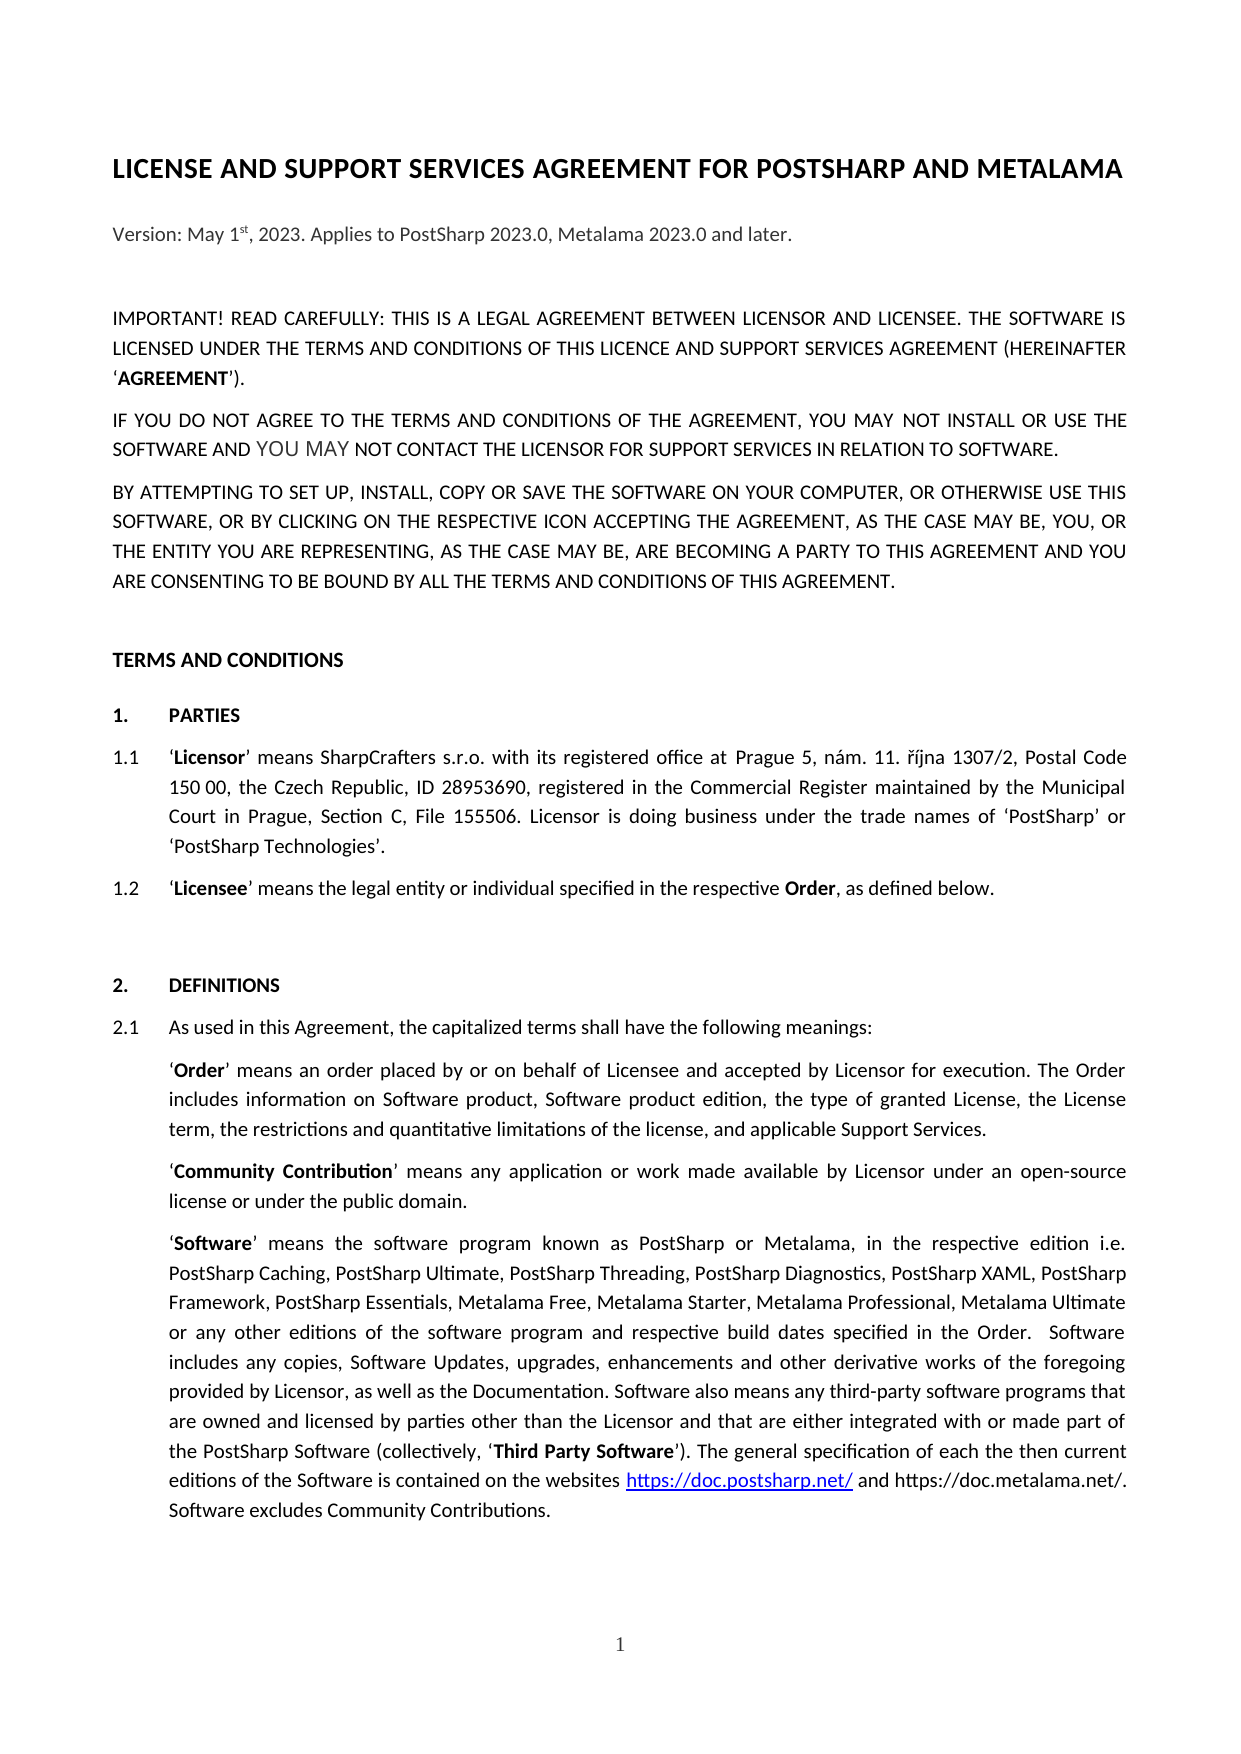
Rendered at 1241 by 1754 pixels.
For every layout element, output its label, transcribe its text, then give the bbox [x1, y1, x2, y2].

subtitle 2. DEFINITIONS [112, 968, 1128, 998]
subtitle 1. PARTIES [112, 698, 1128, 727]
text Version: May 1st, 2023. Applies to PostSharp 2023.0, Metalama 2023.0 and later. [112, 217, 1128, 247]
text BY ATTEMPTING TO SET UP, INSTALL, COPY OR SAVE THE SOFTWARE ON YOUR COMPUTER, OR OTHERWISE USE THIS SOFTWARE, OR BY CLICKING ON THE RESPECTIVE ICON ACCEPTING THE AGREEMENT, AS THE CASE MAY BE, YOU, OR THE ENTITY YOU ARE REPRESENTING, AS THE CASE MAY BE, ARE BECOMING A PARTY TO THIS AGREEMENT AND YOU ARE CONSENTING TO BE BOUND BY ALL THE TERMS AND CONDITIONS OF THIS AGREEMENT. [112, 475, 1128, 593]
title License and sUPPORT ServiceS Agreement for PostSharp AND METALAMA [112, 150, 1128, 186]
text 1.2 ‘Licensee’ means the legal entity or individual specified in the respective Order, as defined below. [112, 871, 1128, 901]
text 1.1 ‘Licensor’ means SharpCrafters s.r.o. with its registered office at Prague 5, nám. 11. října 1307/2, Postal Code 150 00, the Czech Republic, ID 28953690, registered in the Commercial Register maintained by the Municipal Court in Prague, Section C, File 155506. Licensor is doing business under the trade names of ‘PostSharp’ or ‘PostSharp Technologies’. [112, 740, 1128, 859]
text 2.1 As used in this Agreement, the capitalized terms shall have the following meanings: [112, 1010, 1128, 1040]
text ‘Software’ means the software program known as PostSharp or Metalama, in the respective edition i.e. PostSharp Caching, PostSharp Ultimate, PostSharp Threading, PostSharp Diagnostics, PostSharp XAML, PostSharp Framework, PostSharp Essentials, Metalama Free, Metalama Starter, Metalama Professional, Metalama Ultimate or any other editions of the software program and respective build dates specified in the Order. Software includes any copies, Software Updates, upgrades, enhancements and other derivative works of the foregoing provided by Licensor, as well as the Documentation. Software also means any third-party software programs that are owned and licensed by parties other than the Licensor and that are either integrated with or made part of the PostSharp Software (collectively, ‘Third Party Software’). The general specification of each the then current editions of the Software is contained on the websites https://doc.postsharp.net/ and https://doc.metalama.net/. Software excludes Community Contributions. [169, 1226, 1128, 1523]
text IMPORTANT! READ CAREFULLY: THIS IS A LEGAL AGREEMENT BETWEEN LICENSOR AND LICENSEE. THE SOFTWARE IS LICENSED UNDER THE TERMS AND CONDITIONS OF THIS LICENCE AND SUPPORT SERVICES AGREEMENT (HEREINAFTER ‘AGREEMENT’). [112, 301, 1128, 390]
text ‘Order’ means an order placed by or on behalf of Licensee and accepted by Licensor for execution. The Order includes information on Software product, Software product edition, the type of granted License, the License term, the restrictions and quantitative limitations of the license, and applicable Support Services. [169, 1052, 1128, 1142]
text ‘Community Contribution’ means any application or work made available by Licensor under an open-source license or under the public domain. [169, 1154, 1128, 1213]
text IF YOU DO NOT AGREE TO THE TERMS AND CONDITIONS OF THE AGREEMENT, YOU MAY NOT INSTALL OR USE THE SOFTWARE AND YOU MAY NOT CONTACT THE LICENSOR FOR SUPPORT SERVICES IN RELATION TO SOFTWARE. [112, 403, 1128, 462]
subtitle TERMS AND CONDITIONS [112, 643, 1128, 673]
